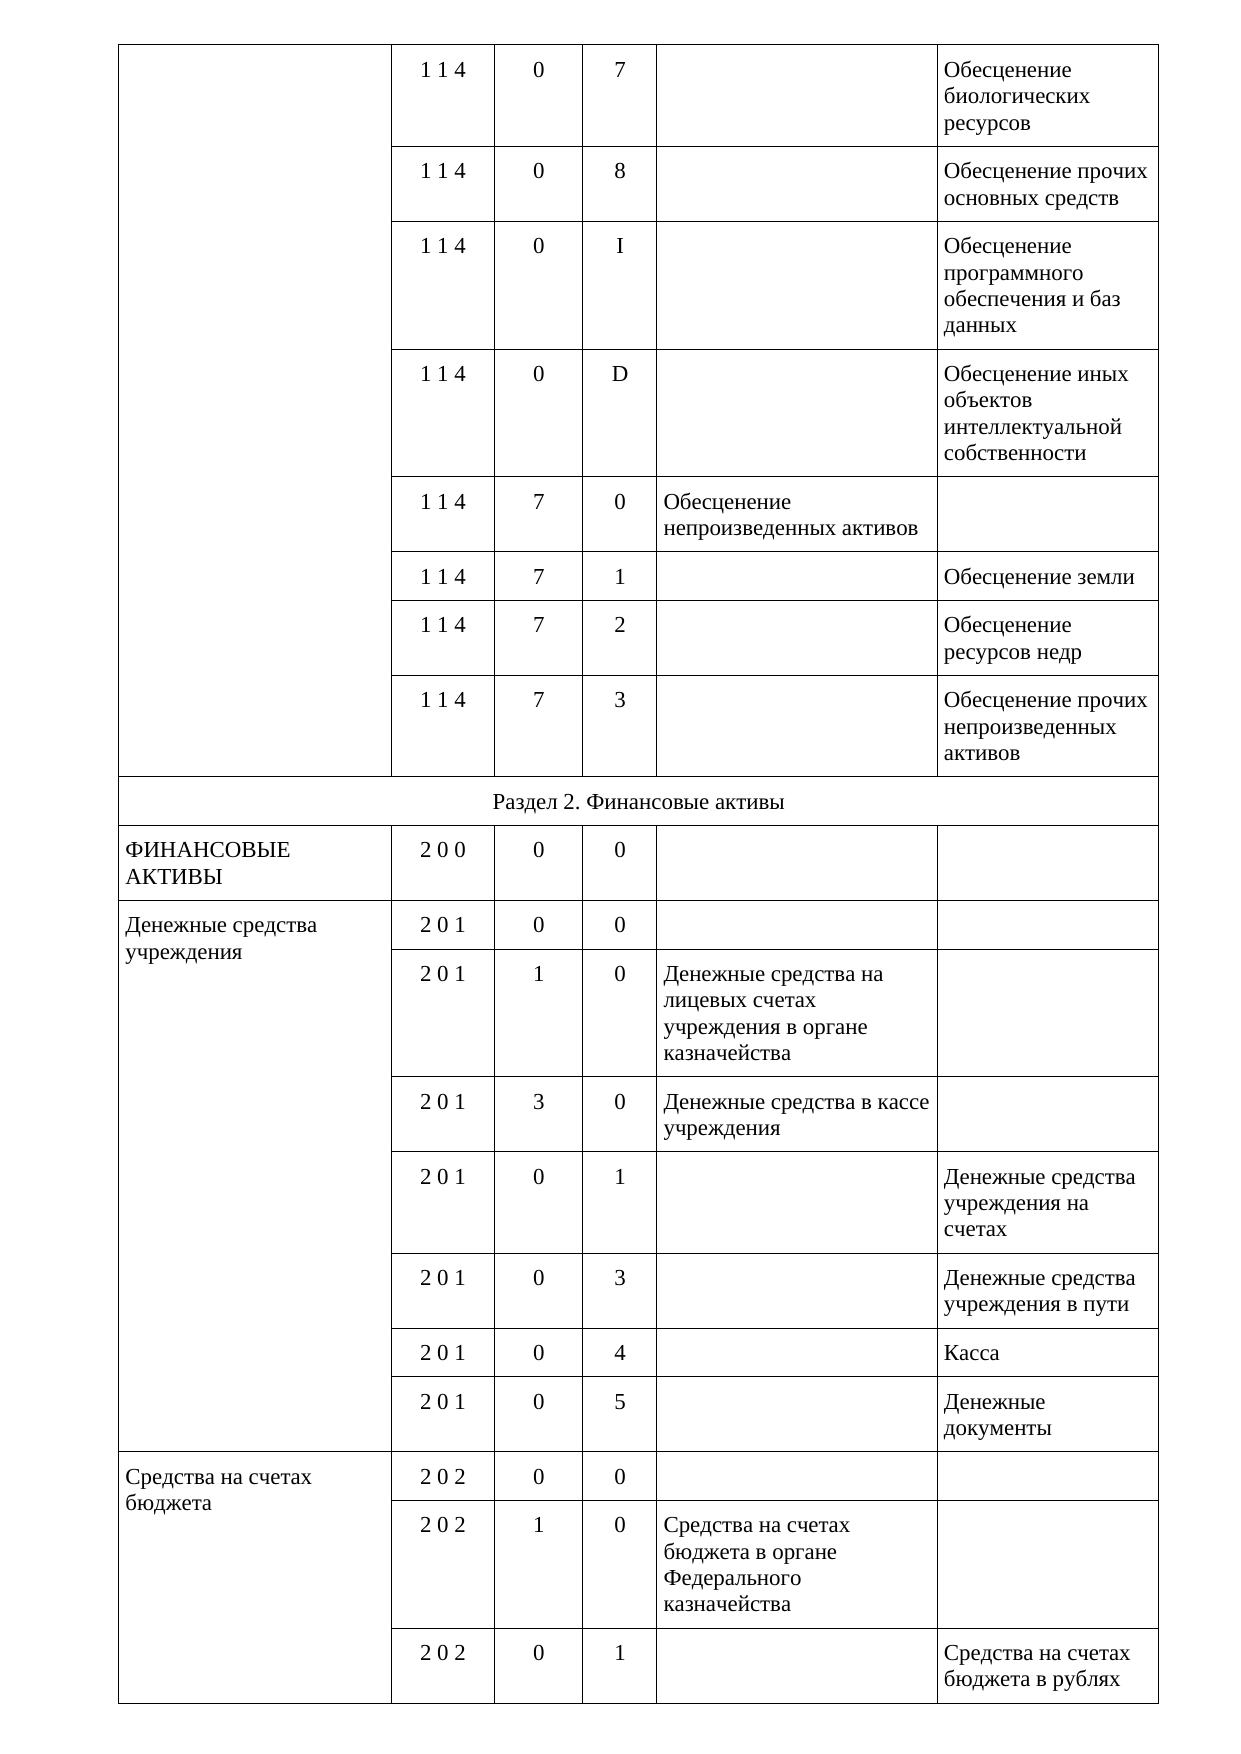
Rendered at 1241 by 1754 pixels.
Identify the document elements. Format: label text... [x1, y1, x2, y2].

table_cell Касса [938, 1329, 1158, 1376]
table_cell 3 [583, 676, 656, 776]
table_cell Денежные документы [938, 1377, 1158, 1451]
table_cell 4 [583, 1329, 656, 1376]
table_cell Средства на счетах бюджета [119, 1452, 391, 1702]
table_cell [657, 350, 937, 476]
table_cell [657, 1152, 937, 1252]
table_cell [657, 147, 937, 221]
table_cell 0 [583, 950, 656, 1076]
table_cell 2 0 1 [392, 1329, 494, 1376]
table_cell D [583, 350, 656, 476]
table_cell 2 0 1 [392, 950, 494, 1076]
table_cell [657, 1329, 937, 1376]
table_cell 1 [583, 552, 656, 600]
table_cell [657, 45, 937, 146]
table_cell 7 [495, 477, 582, 551]
table_cell [657, 222, 937, 348]
table_cell 1 [495, 950, 582, 1076]
table_cell 3 [495, 1077, 582, 1151]
table_cell [657, 826, 937, 900]
table_cell 7 [583, 45, 656, 146]
table_cell 1 1 4 [392, 350, 494, 476]
table_cell Обесценение прочих непроизведенных активов [938, 676, 1158, 776]
table_cell 5 [583, 1377, 656, 1451]
table_cell [938, 1452, 1158, 1500]
table_cell 2 0 1 [392, 1254, 494, 1327]
table_cell Обесценение непроизведенных активов [657, 477, 937, 551]
table_cell Денежные средства учреждения в пути [938, 1254, 1158, 1327]
table_cell 3 [583, 1254, 656, 1327]
table_cell 1 1 4 [392, 45, 494, 146]
table_cell 1 1 4 [392, 147, 494, 221]
table_cell Средства на счетах бюджета в органе Федерального казначейства [657, 1501, 937, 1627]
table_cell 1 [583, 1152, 656, 1252]
table_cell [938, 826, 1158, 900]
table_cell 2 0 1 [392, 1377, 494, 1451]
table_cell 1 1 4 [392, 676, 494, 776]
table_cell 1 1 4 [392, 552, 494, 600]
table_cell Обесценение прочих основных средств [938, 147, 1158, 221]
table_cell 0 [583, 901, 656, 948]
table_cell Раздел 2. Финансовые активы [119, 777, 1158, 825]
table_cell Обесценение программного обеспечения и баз данных [938, 222, 1158, 348]
table_cell Обесценение иных объектов интеллектуальной собственности [938, 350, 1158, 476]
table_cell [657, 901, 937, 948]
table_cell 0 [495, 45, 582, 146]
table_cell Денежные средства на лицевых счетах учреждения в органе казначейства [657, 950, 937, 1076]
table_cell 2 [583, 601, 656, 675]
table_cell 7 [495, 552, 582, 600]
table_cell 0 [495, 1329, 582, 1376]
table_cell 2 0 0 [392, 826, 494, 900]
table_cell [938, 901, 1158, 948]
table_cell [657, 676, 937, 776]
table_cell 2 0 2 [392, 1501, 494, 1627]
table_cell 0 [495, 1377, 582, 1451]
table_cell Обесценение ресурсов недр [938, 601, 1158, 675]
table_cell 2 0 2 [392, 1452, 494, 1500]
table_cell [657, 1377, 937, 1451]
table_cell ФИНАНСОВЫЕ АКТИВЫ [119, 826, 391, 900]
table_cell [657, 601, 937, 675]
table_cell 0 [495, 147, 582, 221]
table_cell 0 [583, 1452, 656, 1500]
table_cell 2 0 2 [392, 1629, 494, 1702]
table_cell 0 [583, 1501, 656, 1627]
table_cell 0 [495, 1254, 582, 1327]
table_cell 1 1 4 [392, 477, 494, 551]
table_cell 0 [495, 901, 582, 948]
table_cell 0 [495, 350, 582, 476]
table_cell 0 [583, 1077, 656, 1151]
table_cell [657, 1452, 937, 1500]
table_cell 1 [583, 1629, 656, 1702]
table_cell Обесценение биологических ресурсов [938, 45, 1158, 146]
table_cell 0 [583, 477, 656, 551]
table_cell [657, 1629, 937, 1702]
table_cell 0 [583, 826, 656, 900]
table_cell 1 [495, 1501, 582, 1627]
table_cell [938, 477, 1158, 551]
table_cell [938, 1077, 1158, 1151]
table_cell 2 0 1 [392, 1077, 494, 1151]
table_cell Средства на счетах бюджета в рублях [938, 1629, 1158, 1702]
table_cell 0 [495, 1152, 582, 1252]
table_cell 8 [583, 147, 656, 221]
table_cell 1 1 4 [392, 601, 494, 675]
table_cell Денежные средства учреждения [119, 901, 391, 1451]
table_cell 7 [495, 676, 582, 776]
table_cell [938, 950, 1158, 1076]
table_cell 0 [495, 826, 582, 900]
table_cell 2 0 1 [392, 901, 494, 948]
table_cell 2 0 1 [392, 1152, 494, 1252]
table_cell 0 [495, 1452, 582, 1500]
table_cell 7 [495, 601, 582, 675]
table_cell Денежные средства учреждения на счетах [938, 1152, 1158, 1252]
table_cell Денежные средства в кассе учреждения [657, 1077, 937, 1151]
table_cell 0 [495, 222, 582, 348]
table_cell Обесценение земли [938, 552, 1158, 600]
table_cell 1 1 4 [392, 222, 494, 348]
table_cell [938, 1501, 1158, 1627]
table_cell [657, 1254, 937, 1327]
table_cell 0 [495, 1629, 582, 1702]
table_cell I [583, 222, 656, 348]
table_cell [657, 552, 937, 600]
